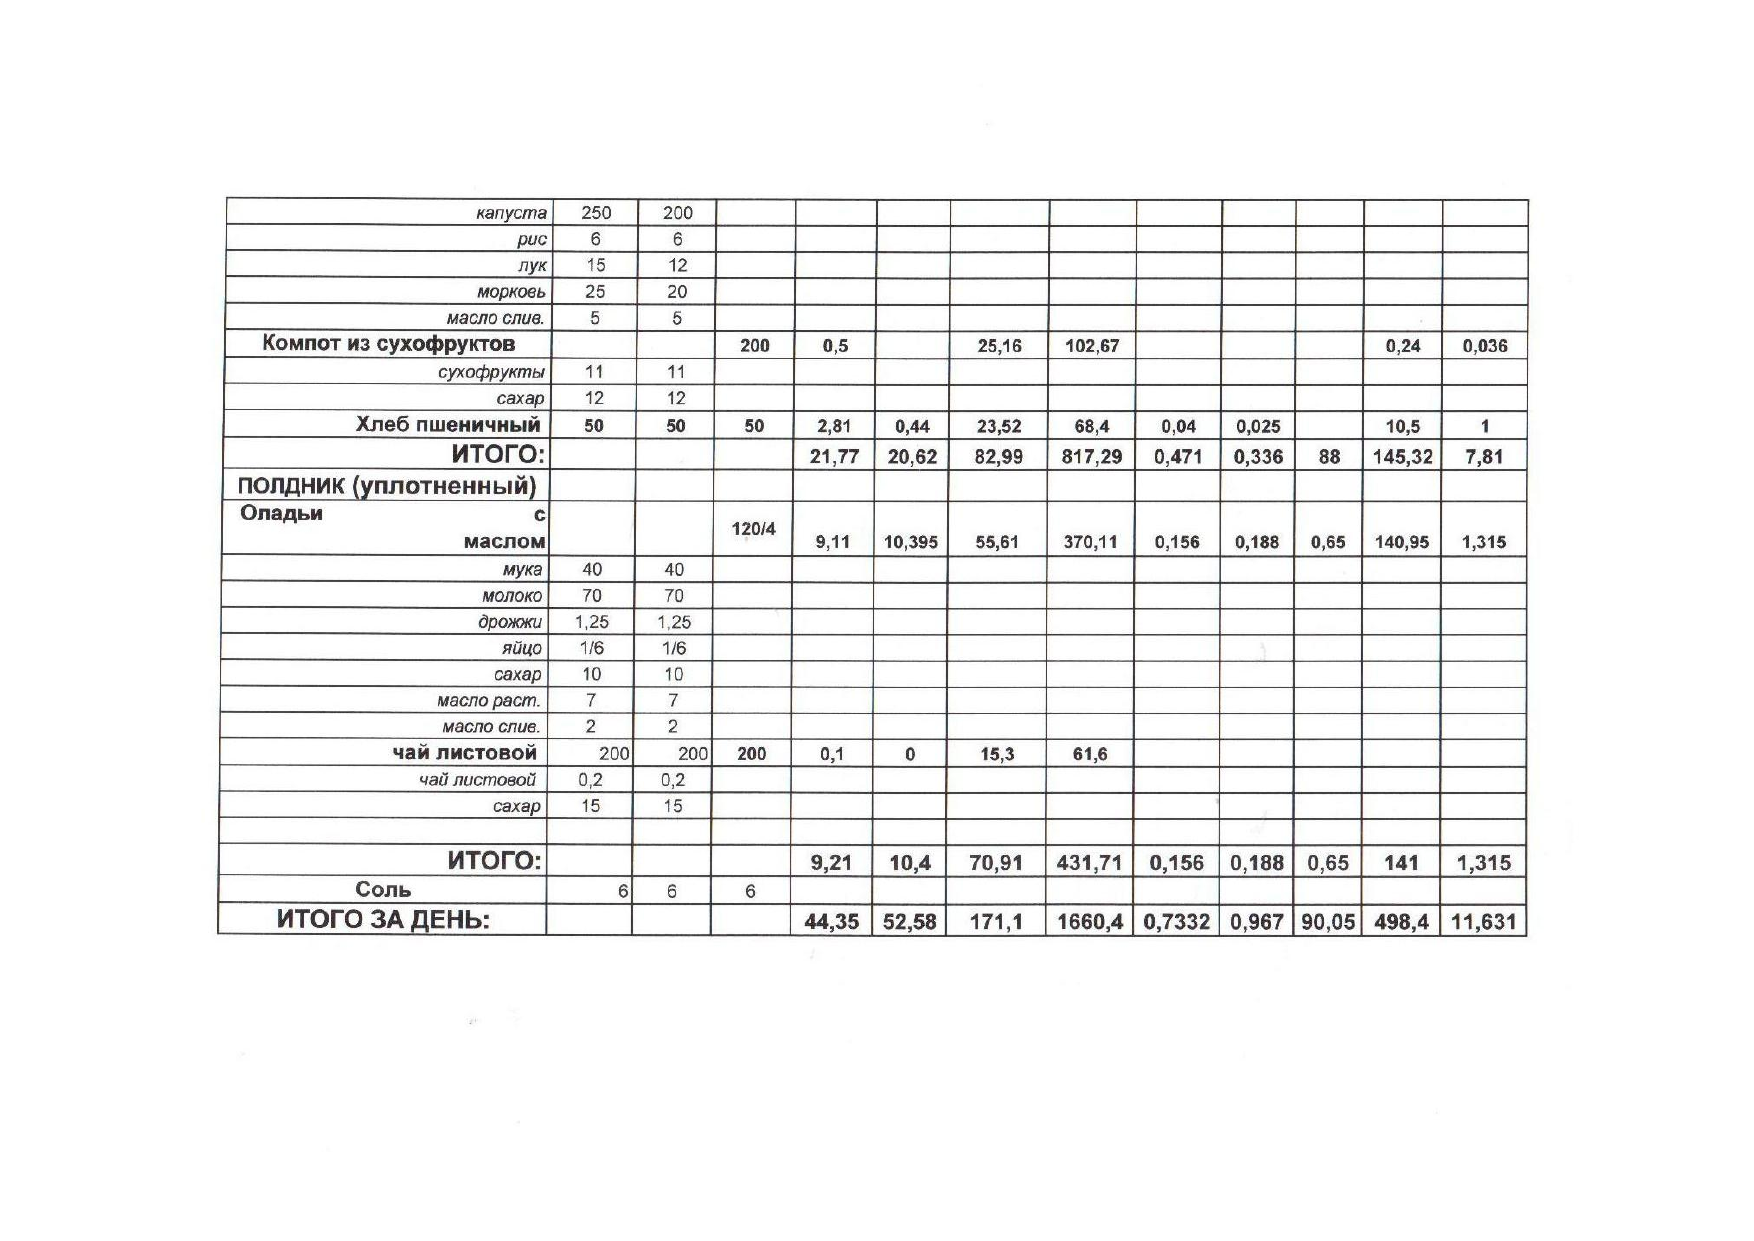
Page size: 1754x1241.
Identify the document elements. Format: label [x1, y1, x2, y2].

picture [118, 75, 1636, 1152]
